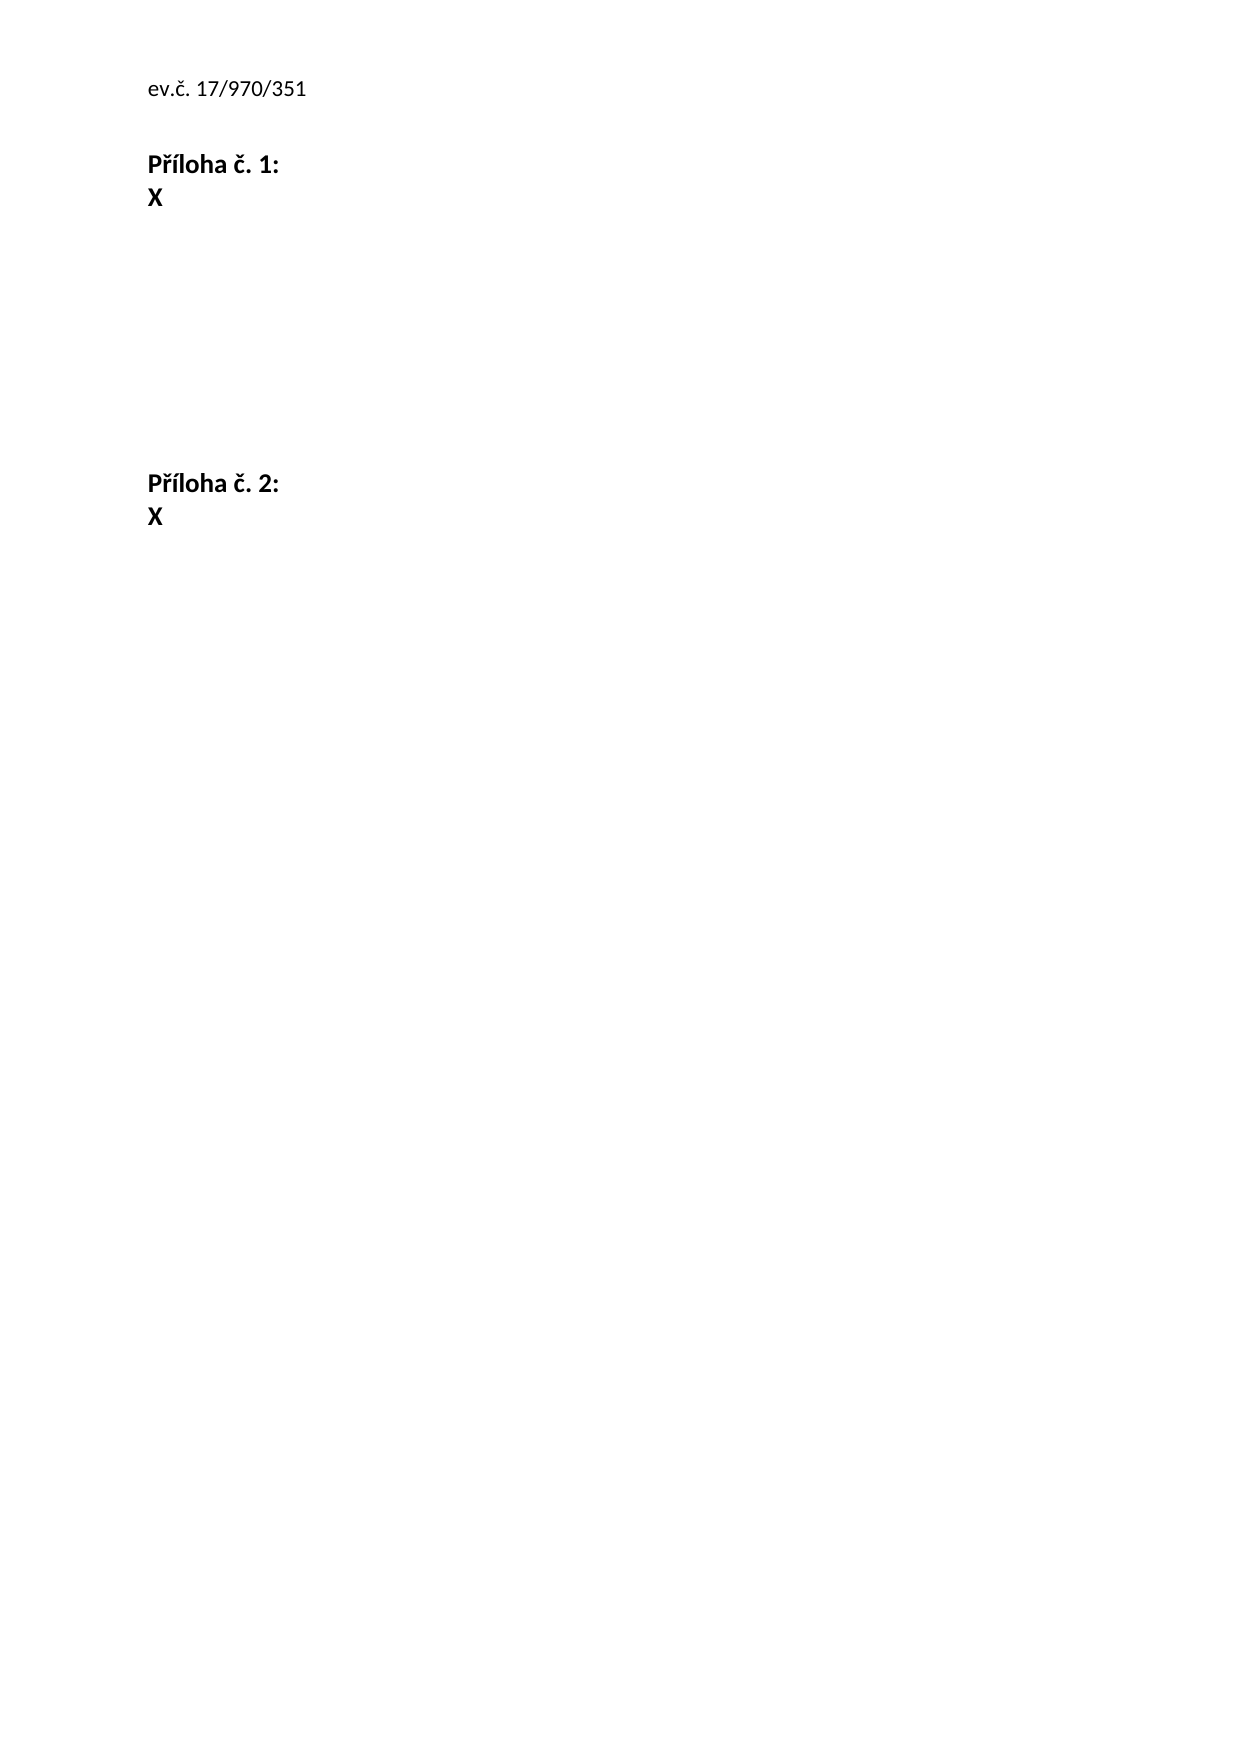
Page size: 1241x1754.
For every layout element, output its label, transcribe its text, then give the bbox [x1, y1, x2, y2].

text X [148, 181, 1093, 214]
text X [148, 499, 1093, 532]
text Příloha č. 2: [148, 466, 1093, 499]
text Příloha č. 1: [148, 148, 1093, 181]
